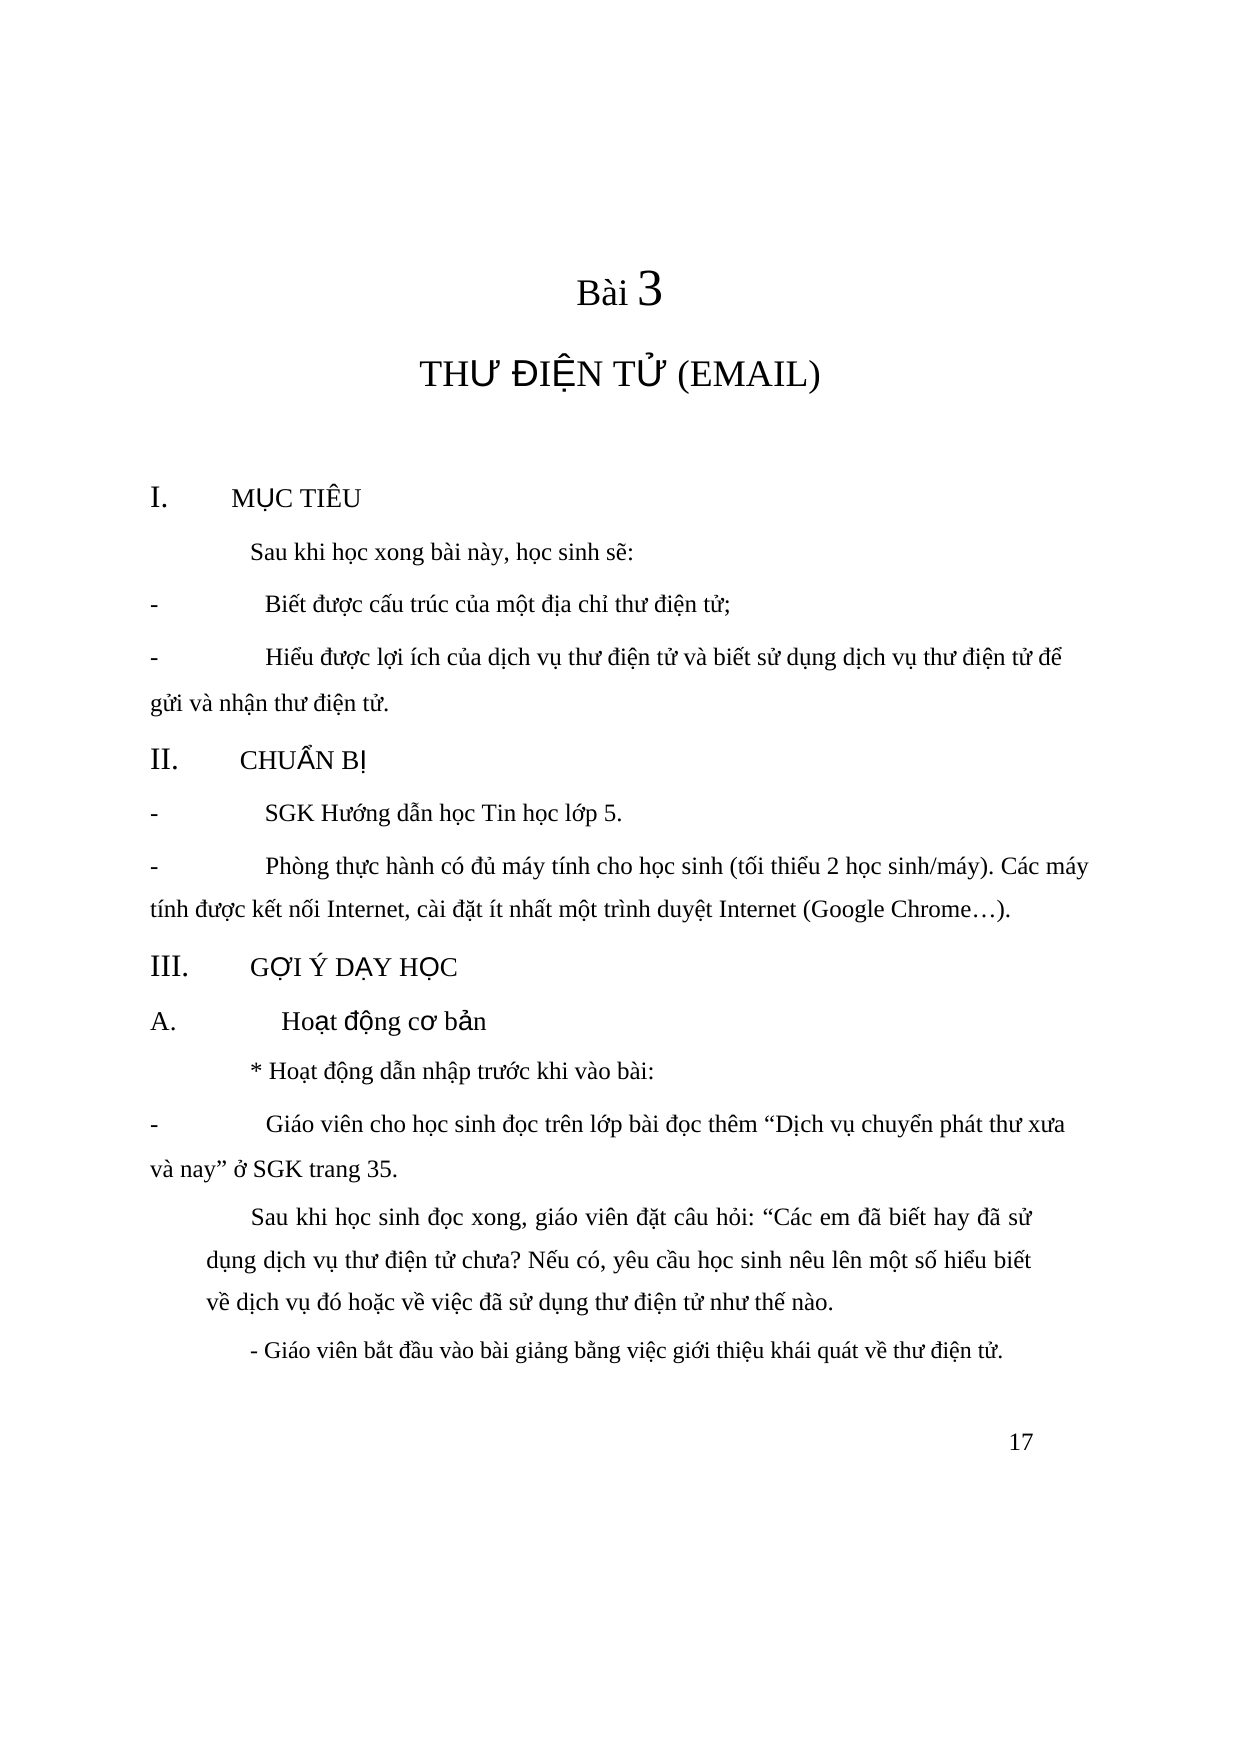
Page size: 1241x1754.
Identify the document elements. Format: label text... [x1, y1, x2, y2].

list Hoạt động cơ bản [150, 1005, 1090, 1036]
text Sau khi học sinh đọc xong, giáo viên đặt câu hỏi: “Các em đã biết hay đã sử dụng dịch vụ thư điện tử chưa? Nếu có, yêu cầu học sinh nêu lên một số hiểu biết về dịch vụ đó hoặc về việc đã sử dụng thư điện tử như thế nào. [206, 1202, 1033, 1316]
text - Giáo viên bắt đầu vào bài giảng bằng việc giới thiệu khái quát về thư điện tử. [250, 1336, 1090, 1363]
list Phòng thực hành có đủ máy tính cho học sinh (tối thiểu 2 học sinh/máy). Các máy tính được kết nối Internet, cài đặt ít nhất một trình duyệt Internet (Google Chrome…). [150, 851, 1090, 923]
text * Hoạt động dẫn nhập trước khi vào bài: [250, 1056, 1090, 1084]
list Hiểu được lợi ích của dịch vụ thư điện tử và biết sử dụng dịch vụ thư điện tử để gửi và nhận thư điện tử. [150, 642, 1090, 716]
list SGK Hướng dẫn học Tin học lớp 5. [150, 798, 1090, 827]
text Sau khi học xong bài này, học sinh sẽ: [250, 537, 1090, 565]
list CHUẨN BỊ [150, 740, 1090, 776]
list Biết được cấu trúc của một địa chỉ thư điện tử; [150, 589, 1090, 618]
text THƯ ĐIỆN TỬ (EMAIL) [150, 351, 1090, 394]
list MỤC TIÊU [150, 478, 1090, 514]
list Giáo viên cho học sinh đọc trên lớp bài đọc thêm “Dịch vụ chuyển phát thư xưa và nay” ở SGK trang 35. [150, 1109, 1090, 1183]
list GỢI Ý DẠY HỌC [150, 947, 1090, 983]
text 17 [1008, 1427, 1090, 1456]
text Bài 3 [150, 257, 1090, 317]
